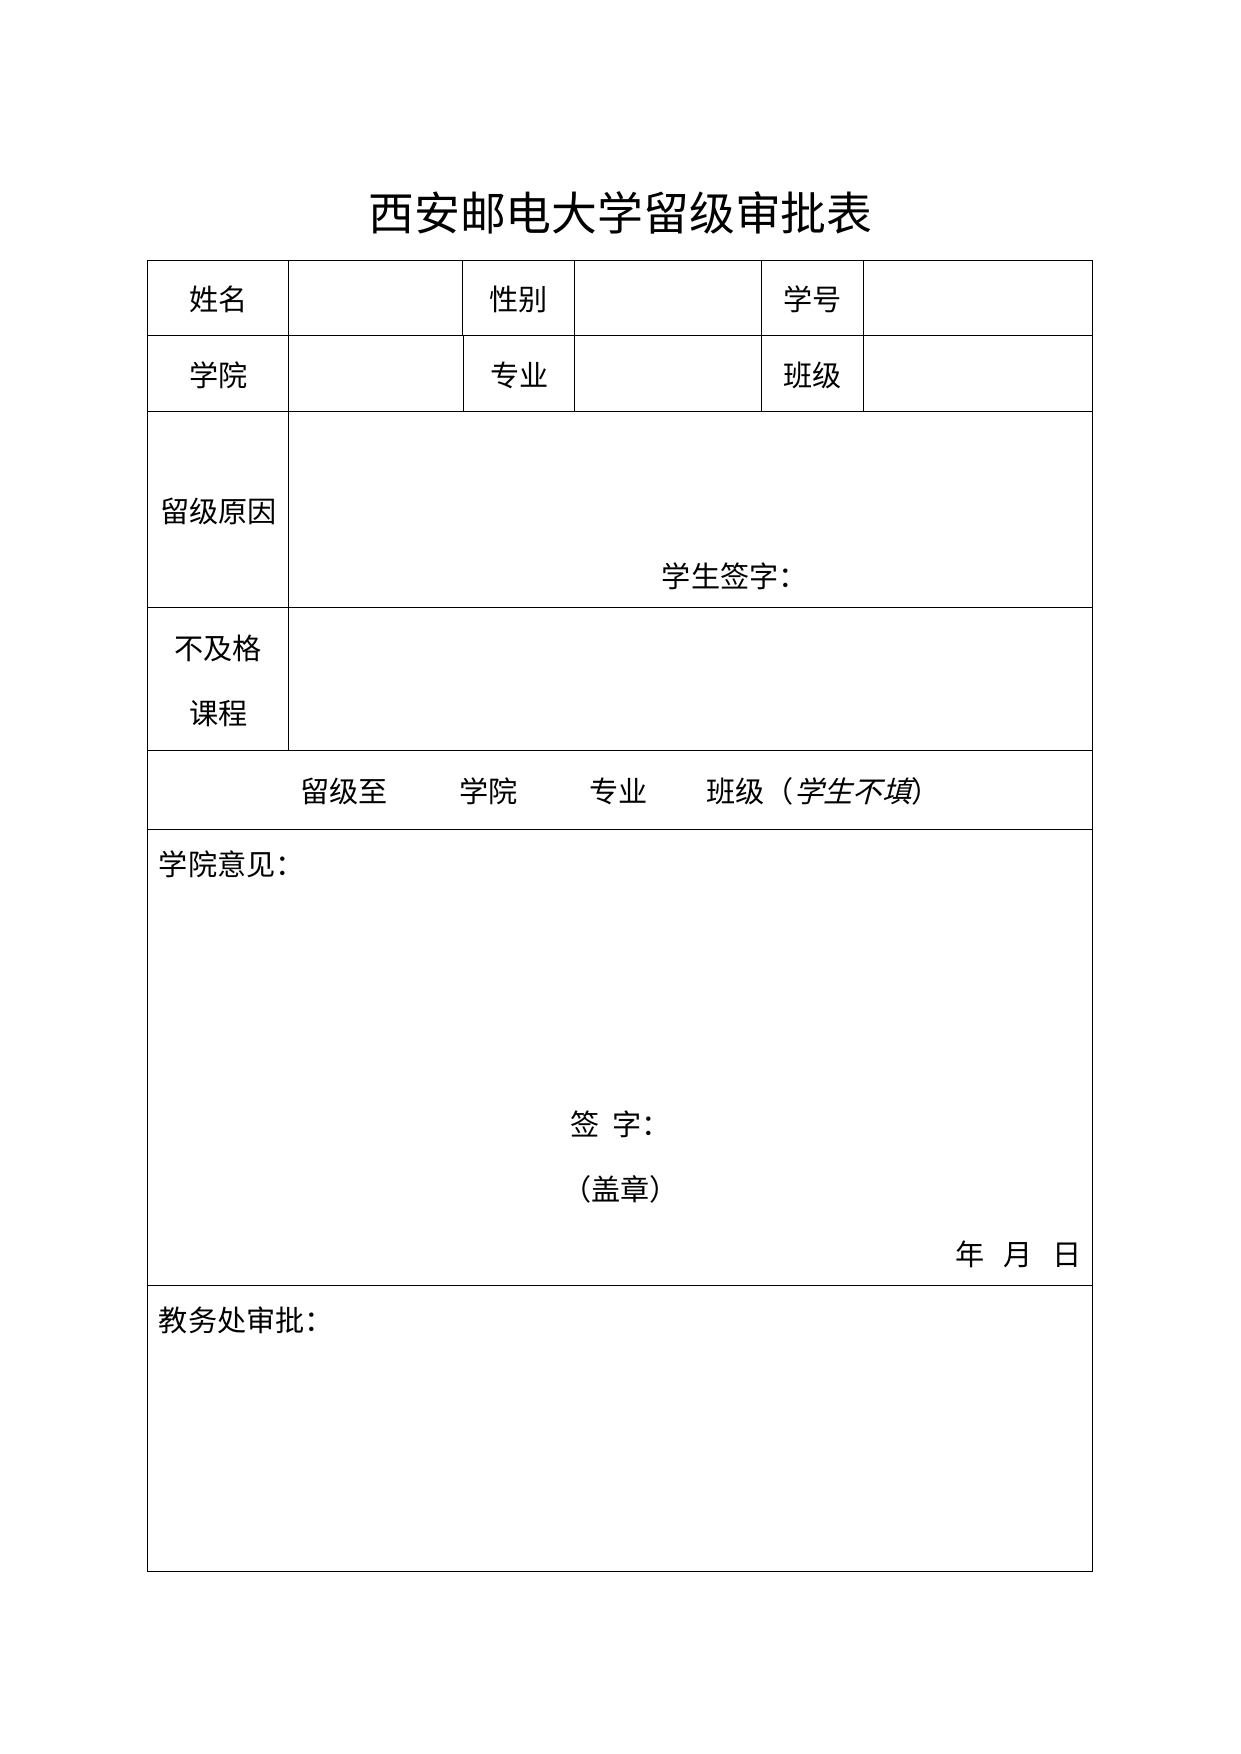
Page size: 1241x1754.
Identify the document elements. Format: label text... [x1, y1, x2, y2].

table_cell [575, 336, 761, 411]
table_cell 学生签字： [289, 412, 1092, 607]
table_cell [864, 336, 1092, 411]
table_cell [148, 1286, 1092, 1571]
table_cell 专业 [464, 336, 574, 411]
table_cell 不及格 课程 [148, 608, 288, 750]
table_header 学号 [762, 261, 863, 335]
text 西安邮电大学留级审批表 [187, 162, 1053, 259]
table_header [289, 261, 462, 335]
table_cell [289, 336, 463, 411]
table_cell 留级至 学院 专业 班级（学生不填） [148, 751, 1092, 829]
table_cell [289, 608, 1092, 750]
table_header [575, 261, 761, 335]
table_cell 学院意见： 签 字： （盖章） 年 月 日 [148, 830, 1092, 1285]
table_cell 班级 [762, 336, 863, 411]
table_header 姓名 [148, 261, 288, 335]
table_cell 学院 [148, 336, 288, 411]
table_header [864, 261, 1092, 335]
table_header 性别 [463, 261, 574, 335]
table_cell 留级原因 [148, 412, 288, 607]
